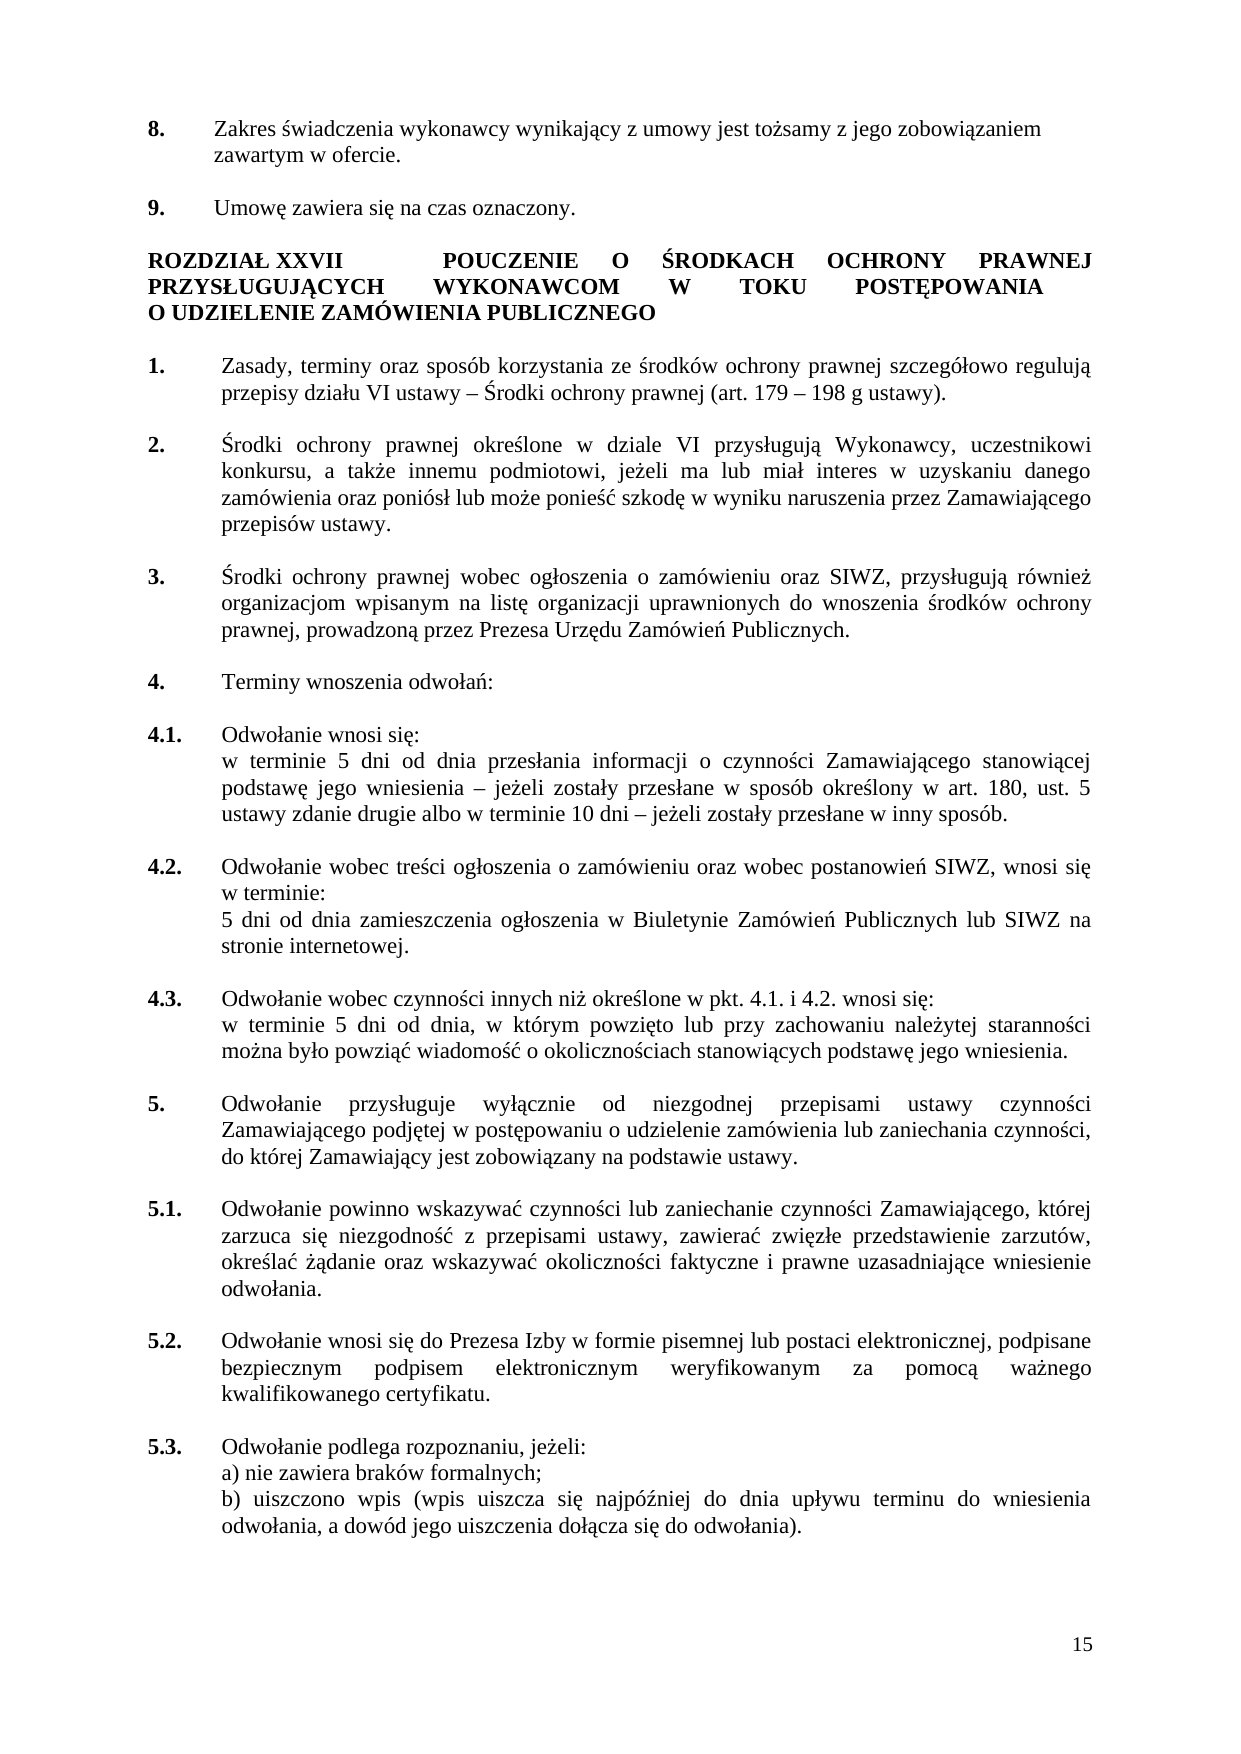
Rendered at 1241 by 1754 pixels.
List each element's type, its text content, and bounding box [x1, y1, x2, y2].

list Zakres świadczenia wykonawcy wynikający z umowy jest tożsamy z jego zobowiązaniem [148, 115, 1093, 141]
text w terminie 5 dni od dnia, w którym powzięto lub przy zachowaniu należytej staranności można było powziąć wiadomość o okolicznościach stanowiących podstawę jego wniesienia. [221, 1011, 1093, 1064]
text a) nie zawiera braków formalnych; [148, 1459, 1093, 1485]
list Umowę zawiera się na czas oznaczony. [148, 194, 1093, 220]
text 2. Środki ochrony prawnej określone w dziale VI przysługują Wykonawcy, uczestnikowi konkursu, a także innemu podmiotowi, jeżeli ma lub miał interes w uzyskaniu danego zamówienia oraz poniósł lub może ponieść szkodę w wyniku naruszenia przez Zamawiającego przepisów ustawy. [148, 431, 1093, 537]
text 5. Odwołanie przysługuje wyłącznie od niezgodnej przepisami ustawy czynności Zamawiającego podjętej w postępowaniu o udzielenie zamówienia lub zaniechania czynności, do której Zamawiający jest zobowiązany na podstawie ustawy. [148, 1090, 1093, 1169]
text 4. Terminy wnoszenia odwołań: [148, 668, 1093, 695]
text 3. Środki ochrony prawnej wobec ogłoszenia o zamówieniu oraz SIWZ, przysługują również organizacjom wpisanym na listę organizacji uprawnionych do wnoszenia środków ochrony prawnej, prowadzoną przez Prezesa Urzędu Zamówień Publicznych. [148, 563, 1093, 642]
text 4.2. Odwołanie wobec treści ogłoszenia o zamówieniu oraz wobec postanowień SIWZ, wnosi się w terminie: [148, 853, 1093, 906]
text ROZDZIAŁ XXVII POUCZENIE O ŚRODKACH OCHRONY PRAWNEJ PRZYSŁUGUJĄCYCH WYKONAWCOM W TOKU POSTĘPOWANIA O UDZIELENIE ZAMÓWIENIA PUBLICZNEGO [148, 247, 1093, 326]
text 4.1. Odwołanie wnosi się: [148, 721, 1093, 747]
text 5.2. Odwołanie wnosi się do Prezesa Izby w formie pisemnej lub postaci elektronicznej, podpisane bezpiecznym podpisem elektronicznym weryfikowanym za pomocą ważnego kwalifikowanego certyfikatu. [148, 1327, 1093, 1406]
text 4.3. Odwołanie wobec czynności innych niż określone w pkt. 4.1. i 4.2. wnosi się: [148, 985, 1093, 1011]
text 5.1. Odwołanie powinno wskazywać czynności lub zaniechanie czynności Zamawiającego, której zarzuca się niezgodność z przepisami ustawy, zawierać zwięzłe przedstawienie zarzutów, określać żądanie oraz wskazywać okoliczności faktyczne i prawne uzasadniające wniesienie odwołania. [148, 1196, 1093, 1301]
text 5 dni od dnia zamieszczenia ogłoszenia w Biuletynie Zamówień Publicznych lub SIWZ na stronie internetowej. [221, 906, 1093, 958]
text 1. Zasady, terminy oraz sposób korzystania ze środków ochrony prawnej szczegółowo regulują przepisy działu VI ustawy – Środki ochrony prawnej (art. 179 – 198 g ustawy). [148, 352, 1093, 405]
text zawartym w ofercie. [185, 141, 1093, 168]
text w terminie 5 dni od dnia przesłania informacji o czynności Zamawiającego stanowiącej podstawę jego wniesienia – jeżeli zostały przesłane w sposób określony w art. 180, ust. 5 ustawy zdanie drugie albo w terminie 10 dni – jeżeli zostały przesłane w inny sposób. [221, 747, 1093, 827]
text b) uiszczono wpis (wpis uiszcza się najpóźniej do dnia upływu terminu do wniesienia odwołania, a dowód jego uiszczenia dołącza się do odwołania). [221, 1485, 1093, 1538]
text 5.3. Odwołanie podlega rozpoznaniu, jeżeli: [148, 1433, 1093, 1459]
